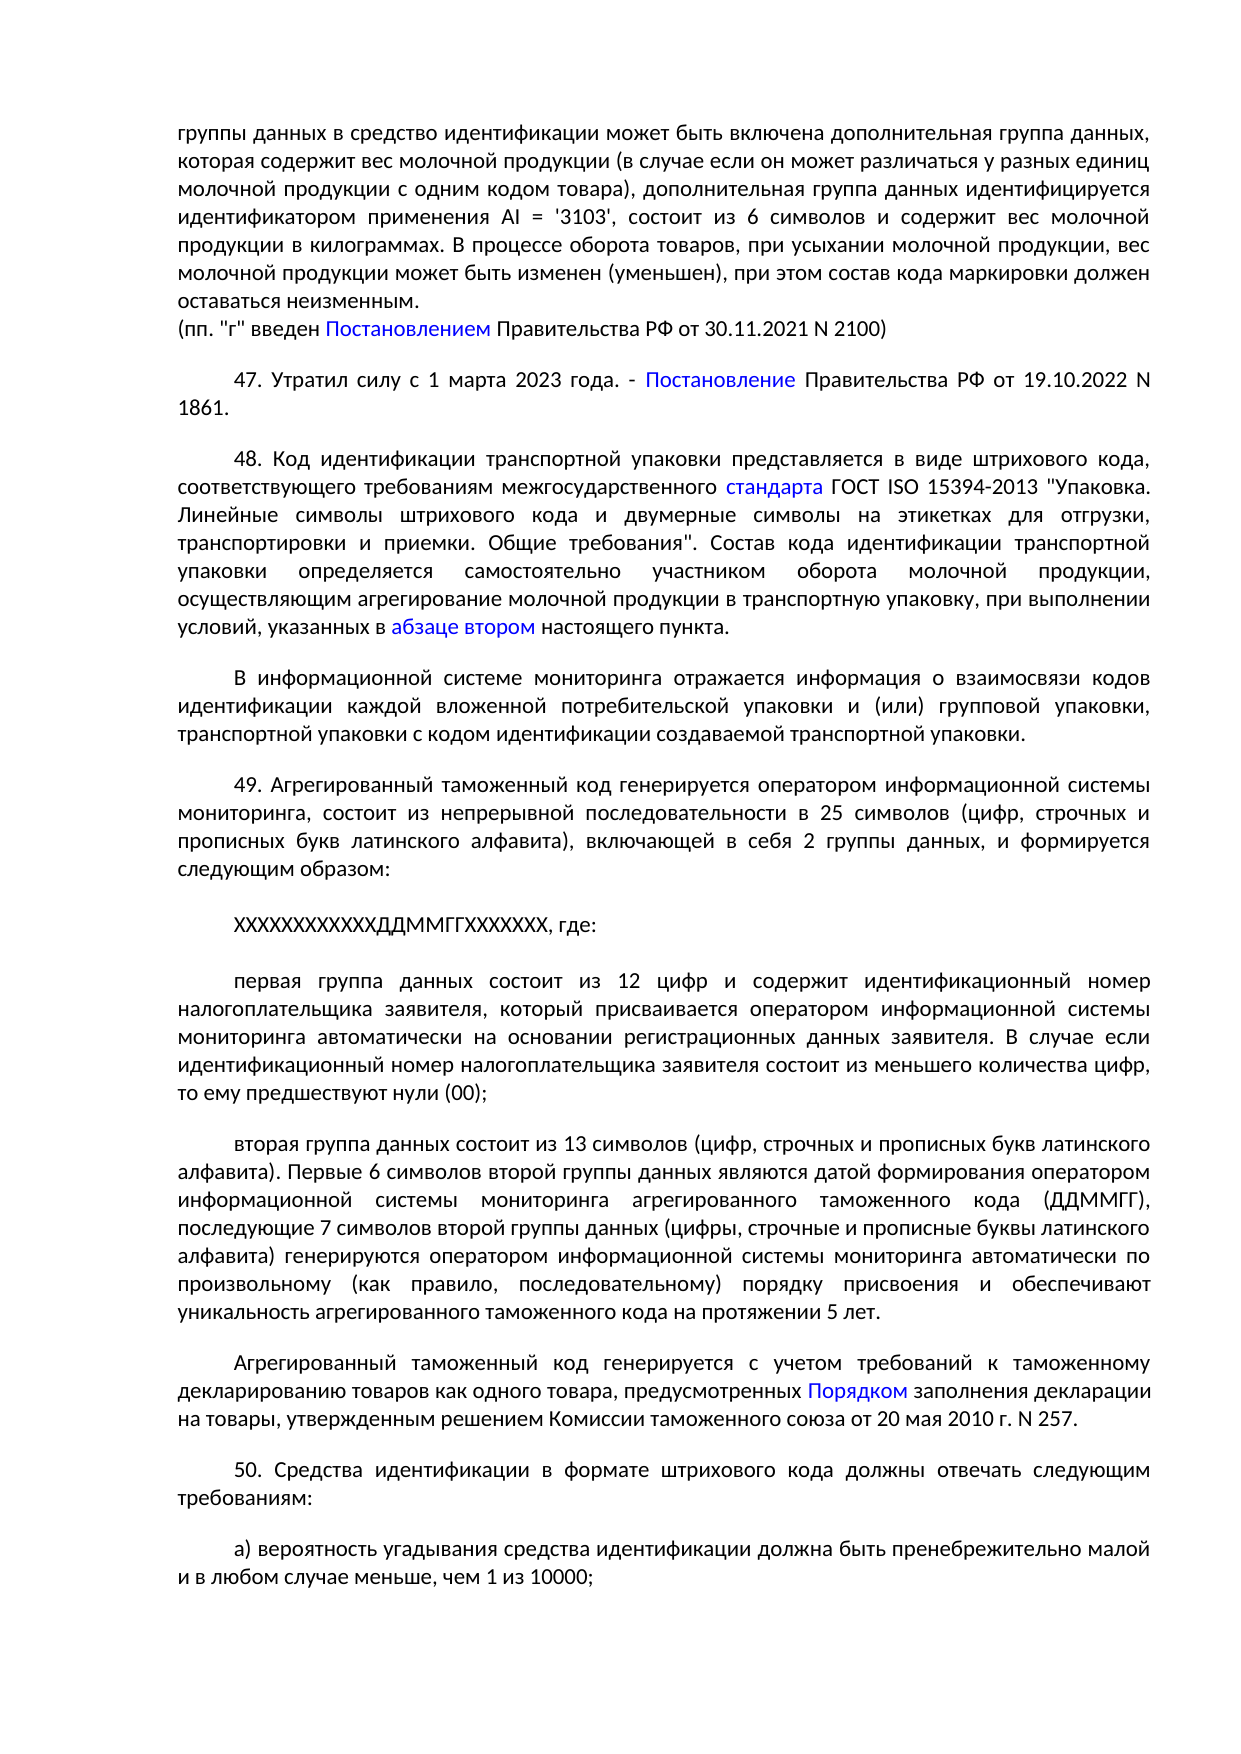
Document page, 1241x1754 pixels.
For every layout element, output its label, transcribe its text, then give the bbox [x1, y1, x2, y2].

text В информационной системе мониторинга отражается информация о взаимосвязи кодов идентификации каждой вложенной потребительской упаковки и (или) групповой упаковки, транспортной упаковки с кодом идентификации создаваемой транспортной упаковки. [177, 663, 1152, 747]
text (пп. "г" введен Постановлением Правительства РФ от 30.11.2021 N 2100) [177, 314, 1152, 342]
text а) вероятность угадывания средства идентификации должна быть пренебрежительно малой и в любом случае меньше, чем 1 из 10000; [177, 1534, 1152, 1590]
text 47. Утратил силу с 1 марта 2023 года. - Постановление Правительства РФ от 19.10.2022 N 1861. [177, 365, 1152, 421]
text Агрегированный таможенный код генерируется с учетом требований к таможенному декларированию товаров как одного товара, предусмотренных Порядком заполнения декларации на товары, утвержденным решением Комиссии таможенного союза от 20 мая 2010 г. N 257. [177, 1348, 1152, 1432]
text 48. Код идентификации транспортной упаковки представляется в виде штрихового кода, соответствующего требованиям межгосударственного стандарта ГОСТ ISO 15394-2013 "Упаковка. Линейные символы штрихового кода и двумерные символы на этикетках для отгрузки, транспортировки и приемки. Общие требования". Состав кода идентификации транспортной упаковки определяется самостоятельно участником оборота молочной продукции, осуществляющим агрегирование молочной продукции в транспортную упаковку, при выполнении условий, указанных в абзаце втором настоящего пункта. [177, 444, 1152, 640]
text 49. Агрегированный таможенный код генерируется оператором информационной системы мониторинга, состоит из непрерывной последовательности в 25 символов (цифр, строчных и прописных букв латинского алфавита), включающей в себя 2 группы данных, и формируется следующим образом: [177, 770, 1152, 882]
text вторая группа данных состоит из 13 символов (цифр, строчных и прописных букв латинского алфавита). Первые 6 символов второй группы данных являются датой формирования оператором информационной системы мониторинга агрегированного таможенного кода (ДДММГГ), последующие 7 символов второй группы данных (цифры, строчные и прописные буквы латинского алфавита) генерируются оператором информационной системы мониторинга автоматически по произвольному (как правило, последовательному) порядку присвоения и обеспечивают уникальность агрегированного таможенного кода на протяжении 5 лет. [177, 1129, 1152, 1326]
text 50. Средства идентификации в формате штрихового кода должны отвечать следующим требованиям: [177, 1455, 1152, 1511]
text ХХХХХХХХХХХХДДММГГХХХХХХХ, где: [177, 910, 1152, 938]
text первая группа данных состоит из 12 цифр и содержит идентификационный номер налогоплательщика заявителя, который присваивается оператором информационной системы мониторинга автоматически на основании регистрационных данных заявителя. В случае если идентификационный номер налогоплательщика заявителя состоит из меньшего количества цифр, то ему предшествуют нули (00); [177, 966, 1152, 1106]
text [177, 118, 1152, 314]
